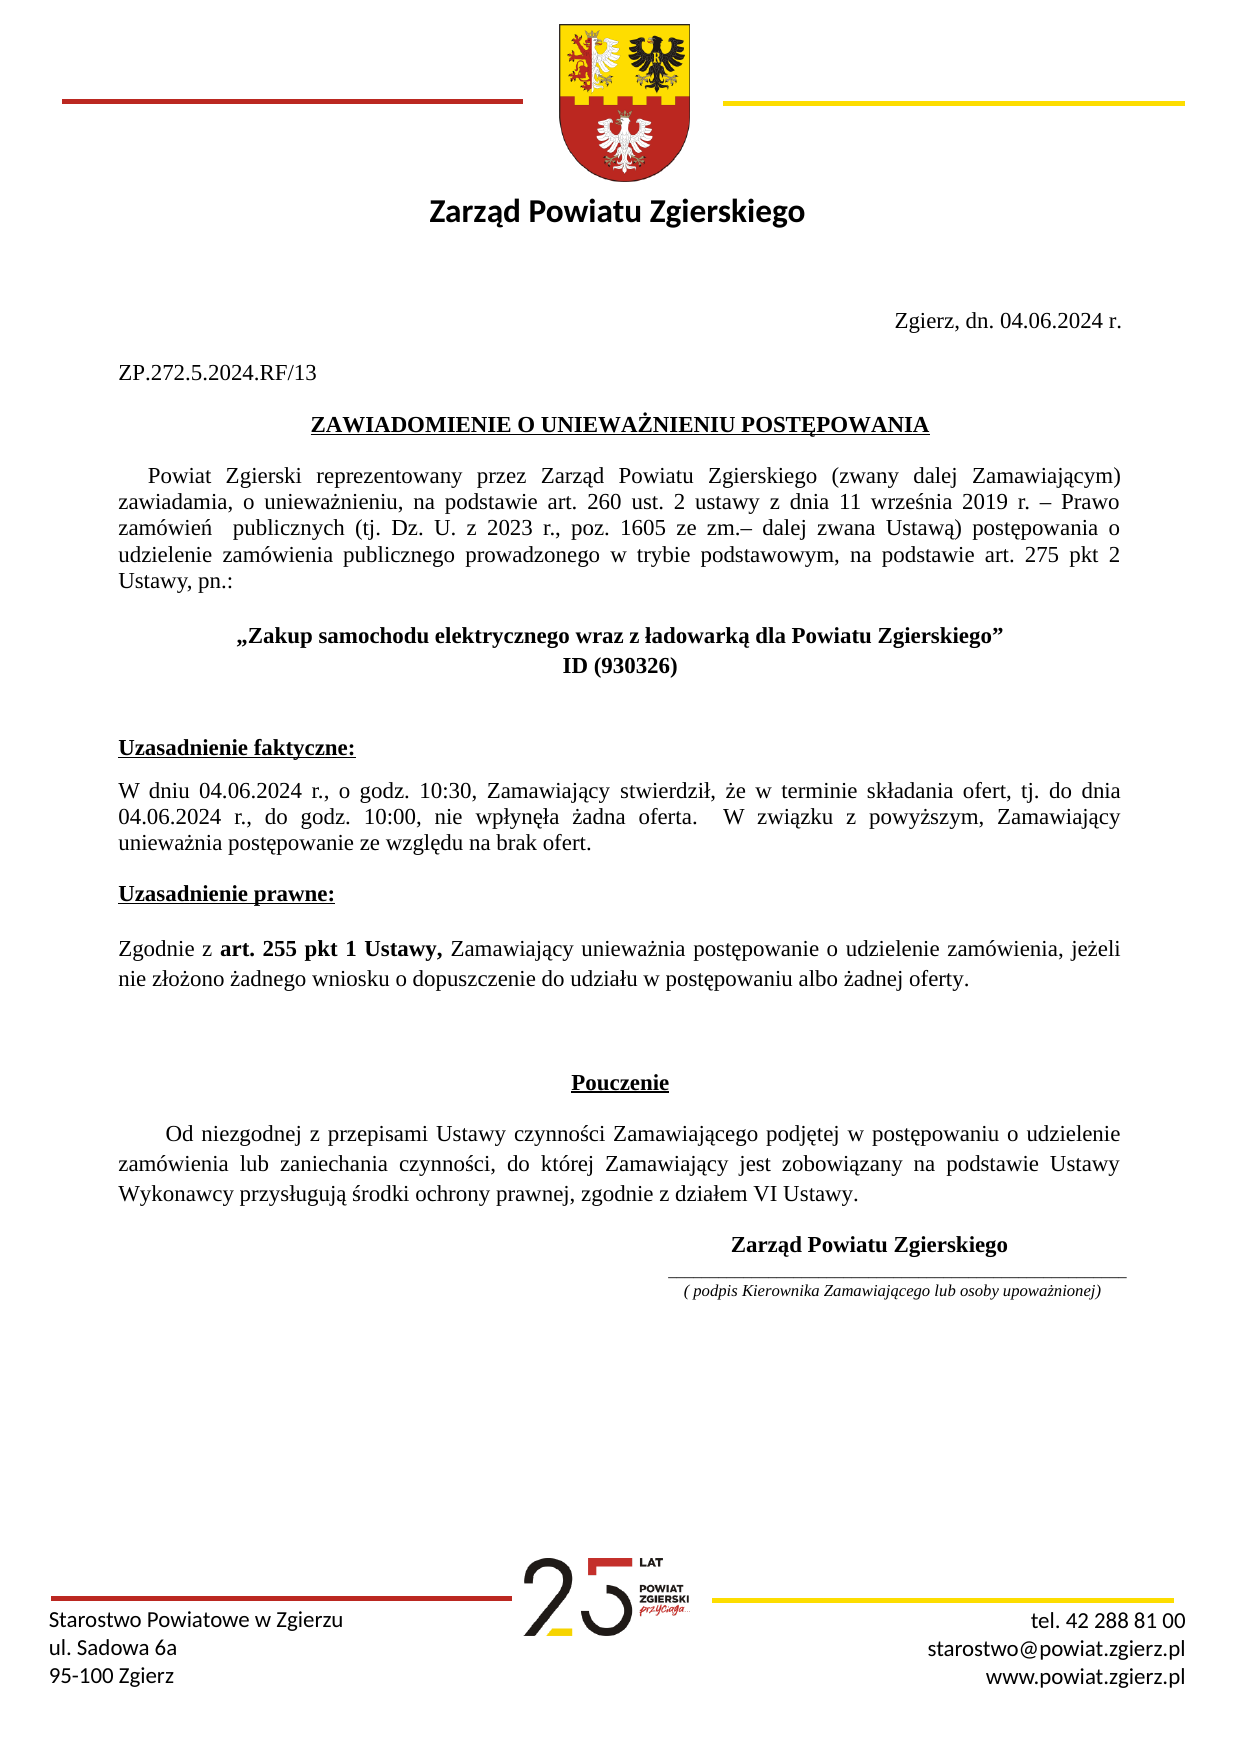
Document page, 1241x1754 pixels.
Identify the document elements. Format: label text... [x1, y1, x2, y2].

text Od niezgodnej z przepisami Ustawy czynności Zamawiającego podjętej w postępowaniu o udzielenie zamówienia lub zaniechania czynności, do której Zamawiający jest zobowiązany na podstawie Ustawy Wykonawcy przysługują środki ochrony prawnej, zgodnie z działem VI Ustawy. [118, 1119, 1122, 1206]
text Zarząd Powiatu Zgierskiego [118, 1231, 1122, 1257]
picture [723, 101, 1185, 106]
text W dniu 04.06.2024 r., o godz. 10:30, Zamawiający stwierdził, że w terminie składania ofert, tj. do dnia 04.06.2024 r., do godz. 10:00, nie wpłynęła żadna oferta. W związku z powyższym, Zamawiający unieważnia postępowanie ze względu na brak ofert. [118, 777, 1122, 856]
text _______________________________________________________ [118, 1261, 1126, 1280]
picture [51, 1596, 512, 1601]
text Zgierz, dn. 04.06.2024 r. [118, 307, 1122, 333]
picture [523, 1558, 690, 1636]
text Zgodnie z art. 255 pkt 1 Ustawy, Zamawiający unieważnia postępowanie o udzielenie zamówienia, jeżeli nie złożono żadnego wniosku o dopuszczenie do udziału w postępowaniu albo żadnej oferty. [118, 935, 1122, 992]
text ZP.272.5.2024.RF/13 [118, 359, 1122, 385]
text Pouczenie [118, 1068, 1122, 1095]
text ZAWIADOMIENIE O UNIEWAŻNIENIU POSTĘPOWANIA [118, 411, 1122, 437]
picture [712, 1598, 1174, 1603]
text Uzasadnienie prawne: [118, 880, 1189, 906]
text ( podpis Kierownika Zamawiającego lub osoby upoważnionej) [118, 1280, 1126, 1299]
picture [559, 24, 690, 182]
text Uzasadnienie faktyczne: [118, 734, 1122, 760]
text „Zakup samochodu elektrycznego wraz z ładowarką dla Powiatu Zgierskiego” [118, 622, 1122, 649]
picture [62, 99, 523, 104]
text ID (930326) [118, 652, 1122, 679]
text Powiat Zgierski reprezentowany przez Zarząd Powiatu Zgierskiego (zwany dalej Zamawiającym) zawiadamia, o unieważnieniu, na podstawie art. 260 ust. 2 ustawy z dnia 11 września 2019 r. – Prawo zamówień publicznych (tj. Dz. U. z 2023 r., poz. 1605 ze zm.– dalej zwana Ustawą) postępowania o udzielenie zamówienia publicznego prowadzonego w trybie podstawowym, na podstawie art. 275 pkt 2 Ustawy, pn.: [118, 462, 1122, 593]
